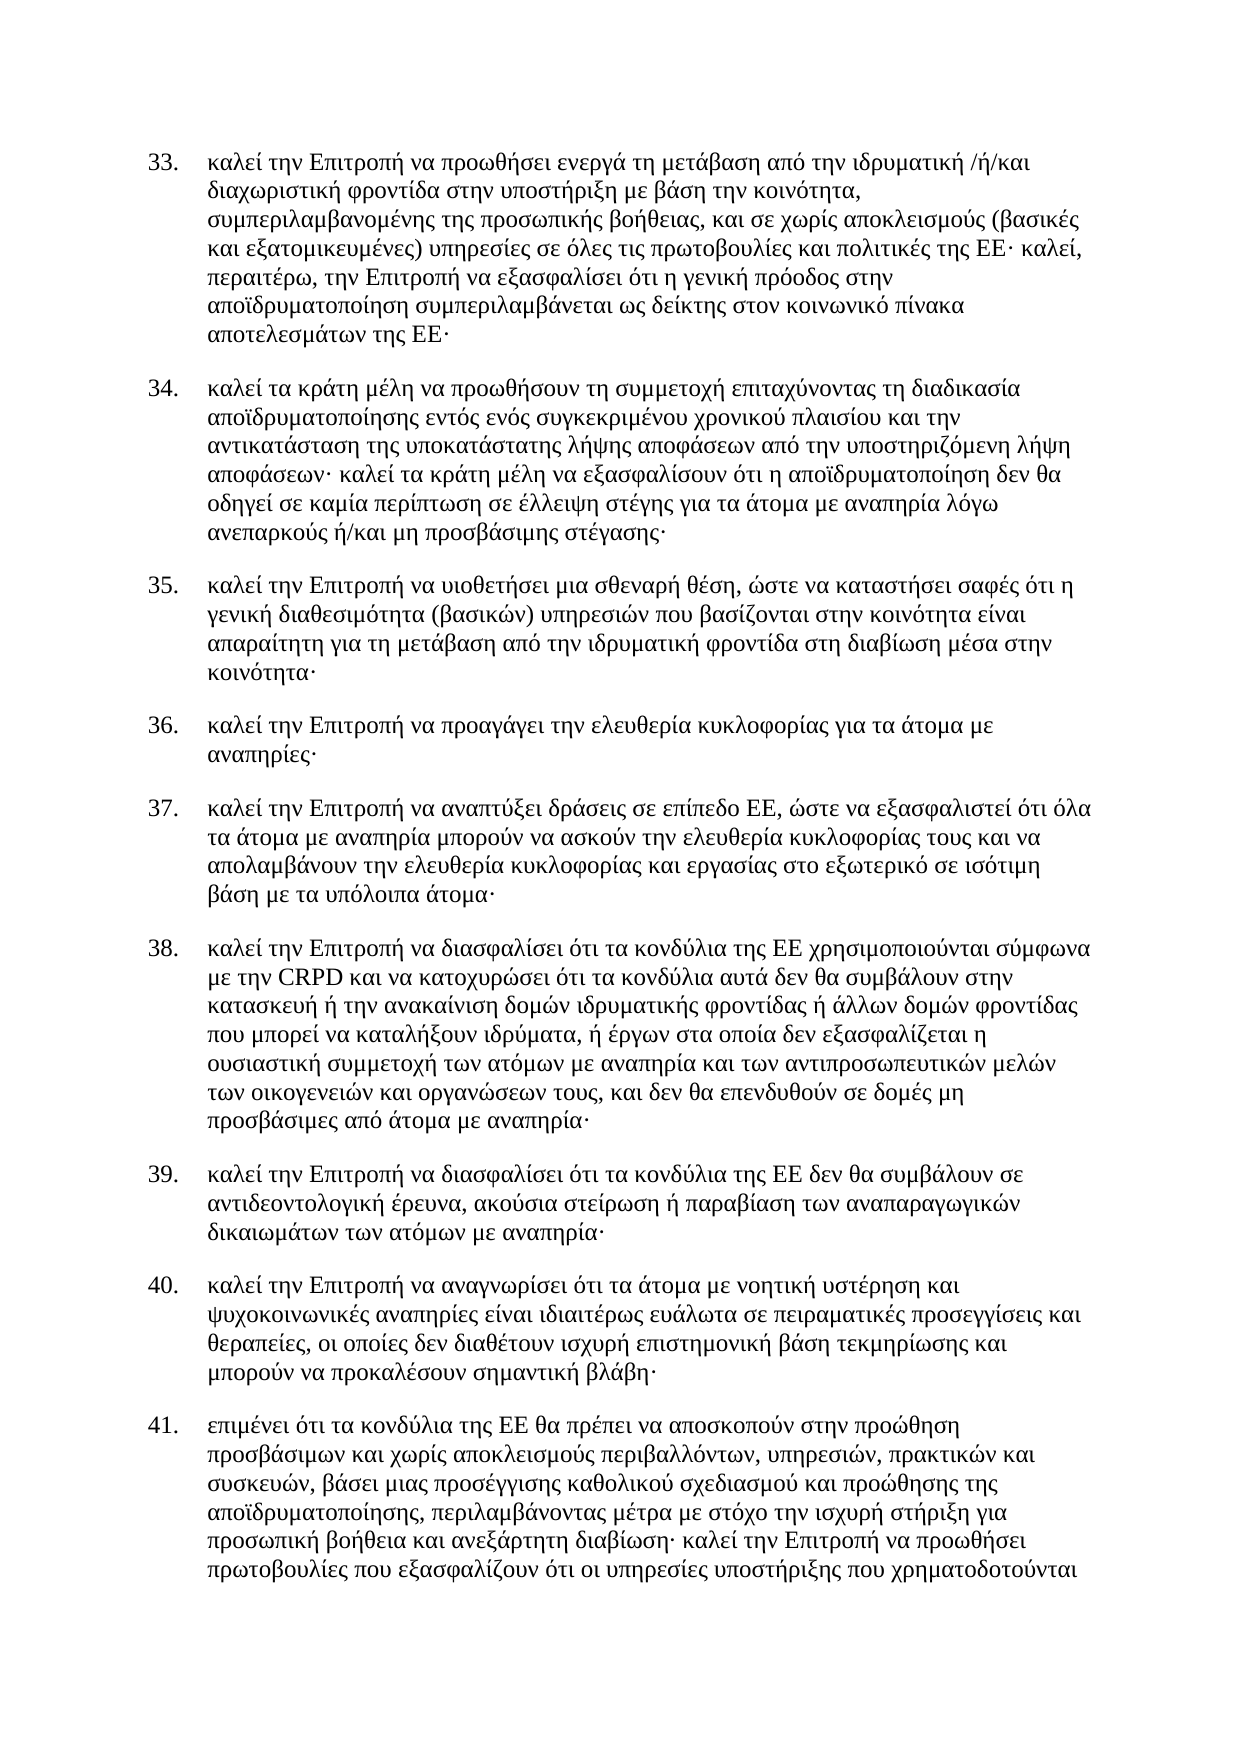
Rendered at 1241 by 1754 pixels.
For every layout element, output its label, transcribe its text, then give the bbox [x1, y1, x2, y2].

text 33. καλεί την Επιτροπή να προωθήσει ενεργά τη μετάβαση από την ιδρυματική /ή/και διαχωριστική φροντίδα στην υποστήριξη με βάση την κοινότητα, συμπεριλαμβανομένης της προσωπικής βοήθειας, και σε χωρίς αποκλεισμούς (βασικές και εξατομικευμένες) υπηρεσίες σε όλες τις πρωτοβουλίες και πολιτικές της ΕΕ· καλεί, περαιτέρω, την Επιτροπή να εξασφαλίσει ότι η γενική πρόοδος στην αποϊδρυματοποίηση συμπεριλαμβάνεται ως δείκτης στον κοινωνικό πίνακα αποτελεσμάτων της ΕΕ· [148, 147, 1092, 348]
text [148, 1411, 1092, 1583]
text 37. καλεί την Επιτροπή να αναπτύξει δράσεις σε επίπεδο ΕΕ, ώστε να εξασφαλιστεί ότι όλα τα άτομα με αναπηρία μπορούν να ασκούν την ελευθερία κυκλοφορίας τους και να απολαμβάνουν την ελευθερία κυκλοφορίας και εργασίας στο εξωτερικό σε ισότιμη βάση με τα υπόλοιπα άτομα· [148, 793, 1092, 908]
text 34. καλεί τα κράτη μέλη να προωθήσουν τη συμμετοχή επιταχύνοντας τη διαδικασία αποϊδρυματοποίησης εντός ενός συγκεκριμένου χρονικού πλαισίου και την αντικατάσταση της υποκατάστατης λήψης αποφάσεων από την υποστηριζόμενη λήψη αποφάσεων· καλεί τα κράτη μέλη να εξασφαλίσουν ότι η αποϊδρυματοποίηση δεν θα οδηγεί σε καμία περίπτωση σε έλλειψη στέγης για τα άτομα με αναπηρία λόγω ανεπαρκούς ή/και μη προσβάσιμης στέγασης· [148, 373, 1092, 546]
text 39. καλεί την Επιτροπή να διασφαλίσει ότι τα κονδύλια της ΕΕ δεν θα συμβάλουν σε αντιδεοντολογική έρευνα, ακούσια στείρωση ή παραβίαση των αναπαραγωγικών δικαιωμάτων των ατόμων με αναπηρία· [148, 1159, 1092, 1246]
text 35. καλεί την Επιτροπή να υιοθετήσει μια σθεναρή θέση, ώστε να καταστήσει σαφές ότι η γενική διαθεσιμότητα (βασικών) υπηρεσιών που βασίζονται στην κοινότητα είναι απαραίτητη για τη μετάβαση από την ιδρυματική φροντίδα στη διαβίωση μέσα στην κοινότητα· [148, 571, 1092, 686]
text 40. καλεί την Επιτροπή να αναγνωρίσει ότι τα άτομα με νοητική υστέρηση και ψυχοκοινωνικές αναπηρίες είναι ιδιαιτέρως ευάλωτα σε πειραματικές προσεγγίσεις και θεραπείες, οι οποίες δεν διαθέτουν ισχυρή επιστημονική βάση τεκμηρίωσης και μπορούν να προκαλέσουν σημαντική βλάβη· [148, 1271, 1092, 1386]
text 38. καλεί την Επιτροπή να διασφαλίσει ότι τα κονδύλια της ΕΕ χρησιμοποιούνται σύμφωνα με την CRPD και να κατοχυρώσει ότι τα κονδύλια αυτά δεν θα συμβάλουν στην κατασκευή ή την ανακαίνιση δομών ιδρυματικής φροντίδας ή άλλων δομών φροντίδας που μπορεί να καταλήξουν ιδρύματα, ή έργων στα οποία δεν εξασφαλίζεται η ουσιαστική συμμετοχή των ατόμων με αναπηρία και των αντιπροσωπευτικών μελών των οικογενειών και οργανώσεων τους, και δεν θα επενδυθούν σε δομές μη προσβάσιμες από άτομα με αναπηρία· [148, 933, 1092, 1134]
text 36. καλεί την Επιτροπή να προαγάγει την ελευθερία κυκλοφορίας για τα άτομα με αναπηρίες· [148, 711, 1092, 768]
